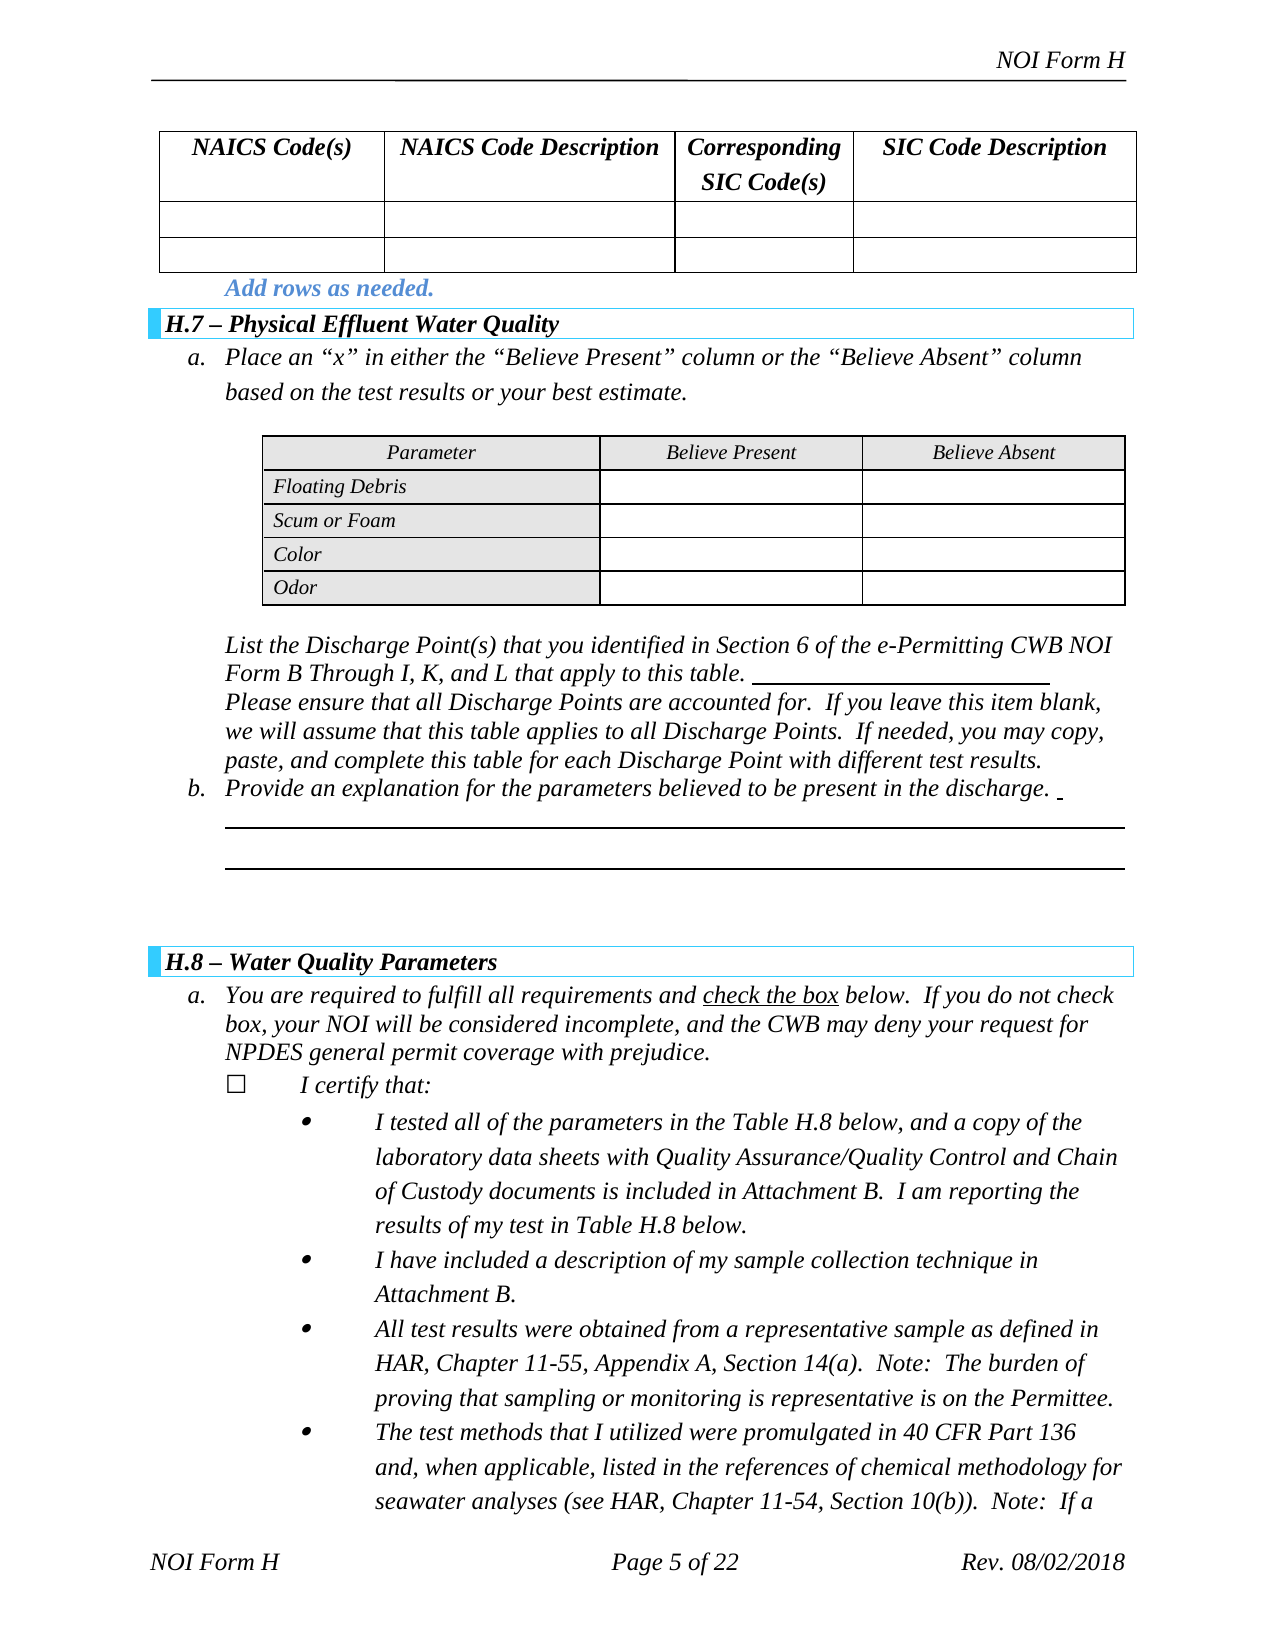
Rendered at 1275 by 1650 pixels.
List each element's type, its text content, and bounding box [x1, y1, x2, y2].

text H.8 – Water Quality Parameters [161, 947, 1133, 976]
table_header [385, 132, 674, 201]
list I tested all of the parameters in the Table H.8 below, and a copy of the laboratory data sheets with Quality Assurance/Quality Control and Chain of Custody documents is included in Attachment B. I am reporting the results of my test in Table H.8 below. [300, 1107, 1125, 1239]
table_cell [160, 238, 384, 272]
text b. Provide an explanation for the parameters believed to be present in the discharge. [187, 773, 1125, 831]
text a. You are required to fulfill all requirements and check the box below. If you do not check box, your NOI will be considered incomplete, and the CWB may deny your request for NPDES general permit coverage with prejudice. [187, 980, 1125, 1066]
table_cell [863, 471, 1124, 503]
table_header Parameter [263, 437, 599, 469]
table_header Believe Present [601, 437, 862, 469]
table_cell [601, 505, 862, 536]
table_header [854, 132, 1136, 201]
table_cell [854, 202, 1136, 237]
table_cell [601, 471, 862, 503]
table_cell [601, 572, 862, 604]
table_cell Scum or Foam [263, 504, 599, 536]
table_cell Odor [263, 571, 599, 604]
text Please ensure that all Discharge Points are accounted for. If you leave this item blank, we will assume that this table applies to all Discharge Points. If needed, you may copy, paste, and complete this table for each Discharge Point with different test results. [150, 687, 1125, 773]
table_cell Color [263, 538, 599, 570]
table_header Believe Absent [863, 437, 1124, 469]
text H.7 – Physical Effluent Water Quality [161, 309, 1133, 338]
table_cell Floating Debris [263, 470, 599, 503]
text Add rows as needed. [150, 273, 1125, 302]
text I certify that: [225, 1066, 1125, 1100]
table_cell [854, 238, 1136, 272]
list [300, 1417, 1125, 1515]
table_cell [676, 202, 853, 237]
table_cell [385, 202, 674, 237]
list All test results were obtained from a representative sample as defined in HAR, Chapter 11-55, Appendix A, Section 14(a). Note: The burden of proving that sampling or monitoring is representative is on the Permittee. [300, 1314, 1125, 1412]
table_header NAICS Code(s) [160, 132, 384, 201]
table_cell [385, 238, 674, 272]
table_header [676, 132, 853, 201]
table_cell [601, 538, 862, 570]
table_cell [863, 505, 1124, 536]
text List the Discharge Point(s) that you identified in Section 6 of the e-Permitting CWB NOI Form B Through I, K, and L that apply to this table. [225, 630, 1125, 687]
table_cell [160, 202, 384, 237]
table_cell [676, 238, 853, 272]
list I have included a description of my sample collection technique in Attachment B. [300, 1245, 1125, 1308]
table_cell [863, 572, 1124, 604]
text a. Place an “x” in either the “Believe Present” column or the “Believe Absent” column based on the test results or your best estimate. [187, 342, 1125, 405]
table_cell [863, 538, 1124, 570]
